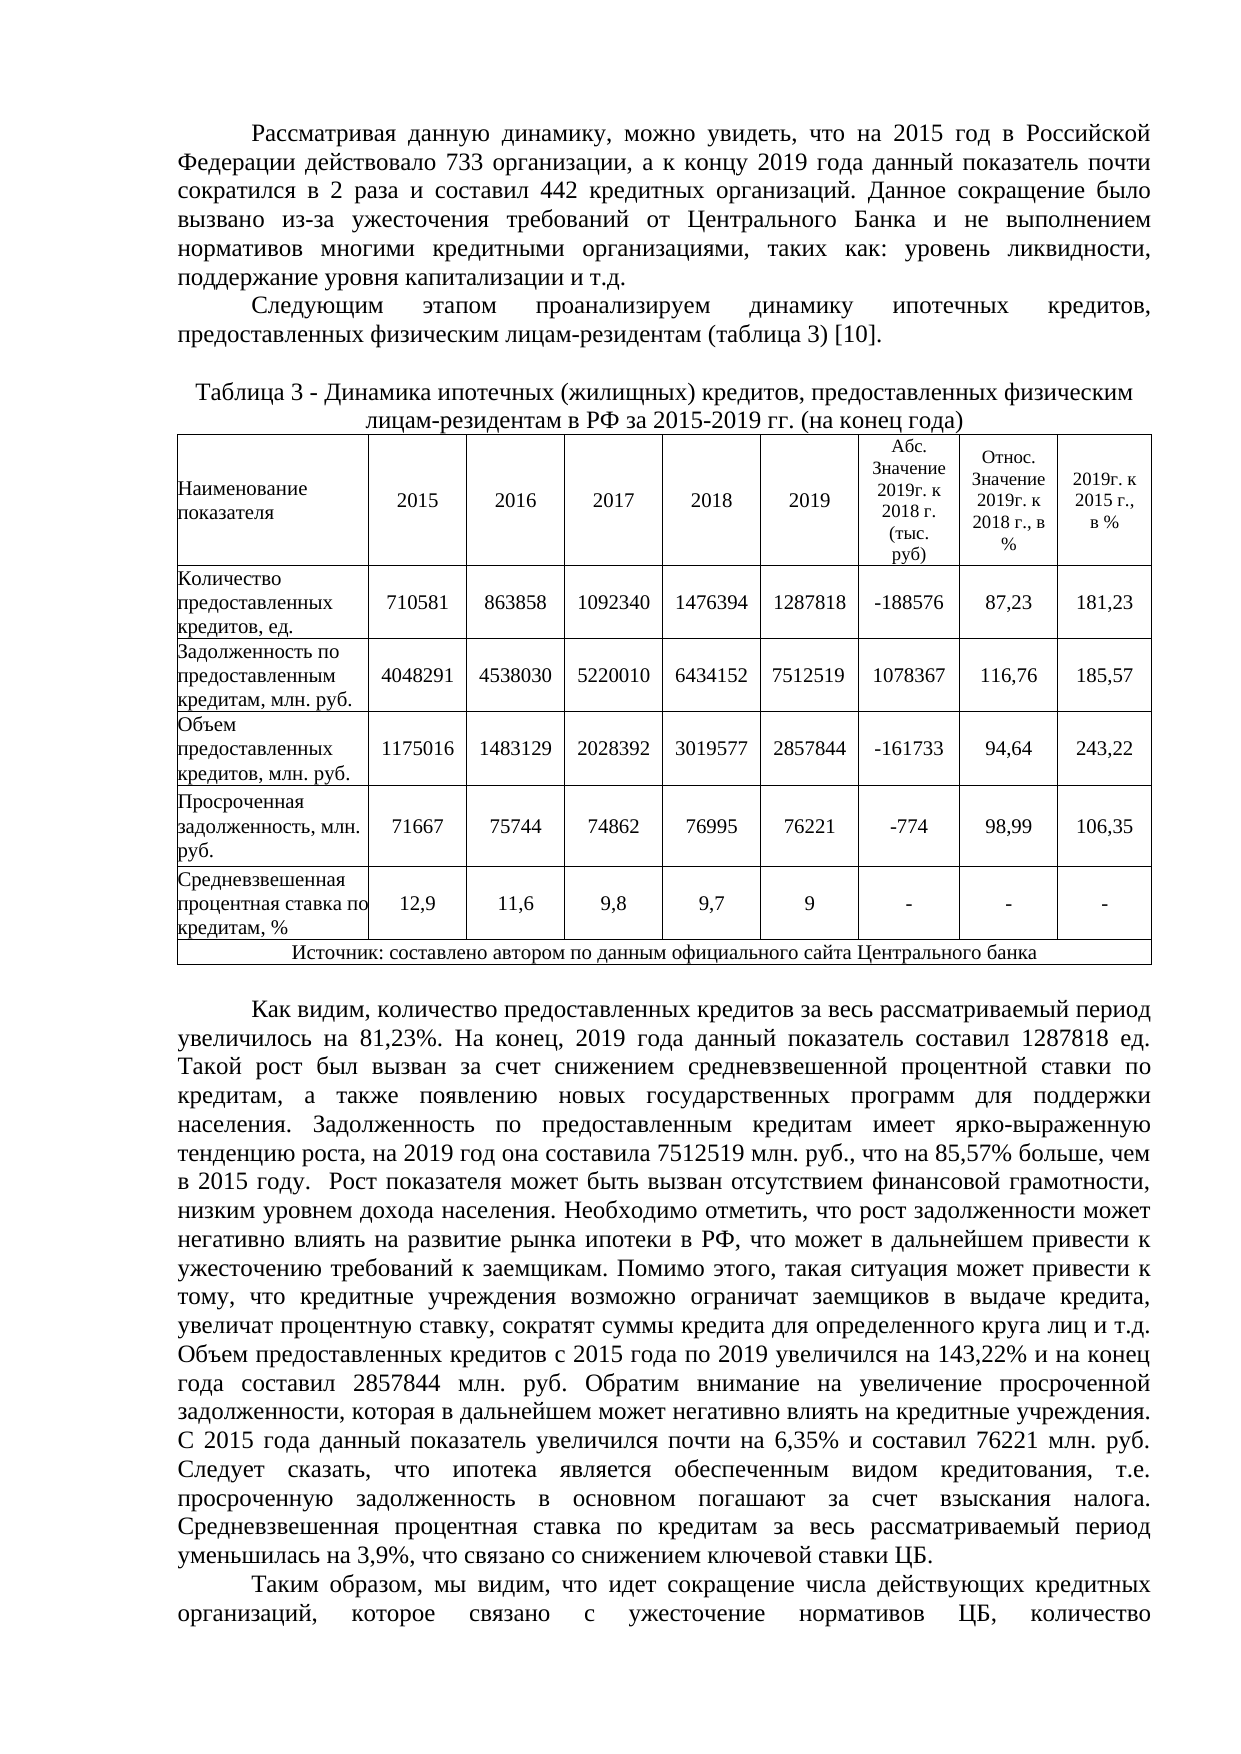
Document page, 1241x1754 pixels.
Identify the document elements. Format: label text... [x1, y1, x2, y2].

table_cell 106,35 [1058, 786, 1151, 866]
table_cell 1483129 [467, 712, 564, 784]
table_header 2017 [565, 435, 662, 565]
table_header 2016 [467, 435, 564, 565]
text Рассматривая данную динамику, можно увидеть, что на 2015 год в Российской Федерации действовало 733 организации, а к концу 2019 года данный показатель почти сократился в 2 раза и составил 442 кредитных организаций. Данное сокращение было вызвано из-за ужесточения требований от Центрального Банка и не выполнением нормативов многими кредитными организациями, таких как: уровень ликвидности, поддержание уровня капитализации и т.д. [177, 118, 1152, 291]
table_cell Источник: составлено автором по данным официального сайта Центрального банка [178, 940, 1151, 964]
table_cell - [960, 867, 1057, 939]
table_cell 3019577 [663, 712, 760, 784]
table_cell 74862 [565, 786, 662, 866]
table_cell 1078367 [859, 639, 959, 711]
table_cell Количество предоставленных кредитов, ед. [178, 566, 368, 638]
table_cell 5220010 [565, 639, 662, 711]
table_cell 1476394 [663, 566, 760, 638]
table_cell - [1058, 867, 1151, 939]
table_cell 181,23 [1058, 566, 1151, 638]
table_header Наименование показателя [178, 435, 368, 565]
table_cell 12,9 [369, 867, 466, 939]
table_cell 6434152 [663, 639, 760, 711]
table_cell Средневзвешенная процентная ставка по кредитам, % [178, 867, 368, 939]
table_header 2019г. к 2015 г., в % [1058, 435, 1151, 565]
table_cell 116,76 [960, 639, 1057, 711]
table_header 2019 [761, 435, 858, 565]
table_cell 185,57 [1058, 639, 1151, 711]
table_cell 1092340 [565, 566, 662, 638]
table_cell Задолженность по предоставленным кредитам, млн. руб. [178, 639, 368, 711]
table_cell 9,7 [663, 867, 760, 939]
table_cell 94,64 [960, 712, 1057, 784]
table_cell 863858 [467, 566, 564, 638]
table_cell 98,99 [960, 786, 1057, 866]
table_cell 9 [761, 867, 858, 939]
table_cell 4048291 [369, 639, 466, 711]
table_header 2015 [369, 435, 466, 565]
table_header Абс. Значение 2019г. к 2018 г. (тыс. руб) [859, 435, 959, 565]
table_cell 4538030 [467, 639, 564, 711]
table_cell 9,8 [565, 867, 662, 939]
table_cell 71667 [369, 786, 466, 866]
table_cell 76995 [663, 786, 760, 866]
table_cell 87,23 [960, 566, 1057, 638]
table_cell 2028392 [565, 712, 662, 784]
table_cell - [859, 867, 959, 939]
table_cell 243,22 [1058, 712, 1151, 784]
table_cell Просроченная задолженность, млн. руб. [178, 786, 368, 866]
table_cell 1175016 [369, 712, 466, 784]
table_cell -188576 [859, 566, 959, 638]
table_cell 75744 [467, 786, 564, 866]
table_cell 2857844 [761, 712, 858, 784]
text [177, 1569, 1152, 1626]
table_cell 11,6 [467, 867, 564, 939]
table_cell 7512519 [761, 639, 858, 711]
table_header Относ. Значение 2019г. к 2018 г., в % [960, 435, 1057, 565]
table_cell -161733 [859, 712, 959, 784]
text Таблица 3 - Динамика ипотечных (жилищных) кредитов, предоставленных физическим лицам-резидентам в РФ за 2015-2019 гг. (на конец года) [177, 377, 1152, 434]
table_header 2018 [663, 435, 760, 565]
table_cell -774 [859, 786, 959, 866]
text Как видим, количество предоставленных кредитов за весь рассматриваемый период увеличилось на 81,23%. На конец, 2019 года данный показатель составил 1287818 ед. Такой рост был вызван за счет снижением средневзвешенной процентной ставки по кредитам, а также появлению новых государственных программ для поддержки населения. Задолженность по предоставленным кредитам имеет ярко-выраженную тенденцию роста, на 2019 год она составила 7512519 млн. руб., что на 85,57% больше, чем в 2015 году. Рост показателя может быть вызван отсутствием финансовой грамотности, низким уровнем дохода населения. Необходимо отметить, что рост задолженности может негативно влиять на развитие рынка ипотеки в РФ, что может в дальнейшем привести к ужесточению требований к заемщикам. Помимо этого, такая ситуация может привести к тому, что кредитные учреждения возможно ограничат заемщиков в выдаче кредита, увеличат процентную ставку, сократят суммы кредита для определенного круга лиц и т.д. Объем предоставленных кредитов с 2015 года по 2019 увеличился на 143,22% и на конец года составил 2857844 млн. руб. Обратим внимание на увеличение просроченной задолженности, которая в дальнейшем может негативно влиять на кредитные учреждения. С 2015 года данный показатель увеличился почти на 6,35% и составил 76221 млн. руб. Следует сказать, что ипотека является обеспеченным видом кредитования, т.е. просроченную задолженность в основном погашают за счет взыскания налога. Средневзвешенная процентная ставка по кредитам за весь рассматриваемый период уменьшилась на 3,9%, что связано со снижением ключевой ставки ЦБ. [177, 994, 1152, 1569]
text Следующим этапом проанализируем динамику ипотечных кредитов, предоставленных физическим лицам-резидентам (таблица 3) [10]. [177, 291, 1152, 348]
table_cell 710581 [369, 566, 466, 638]
table_cell Объем предоставленных кредитов, млн. руб. [178, 712, 368, 784]
table_cell 1287818 [761, 566, 858, 638]
table_cell 76221 [761, 786, 858, 866]
